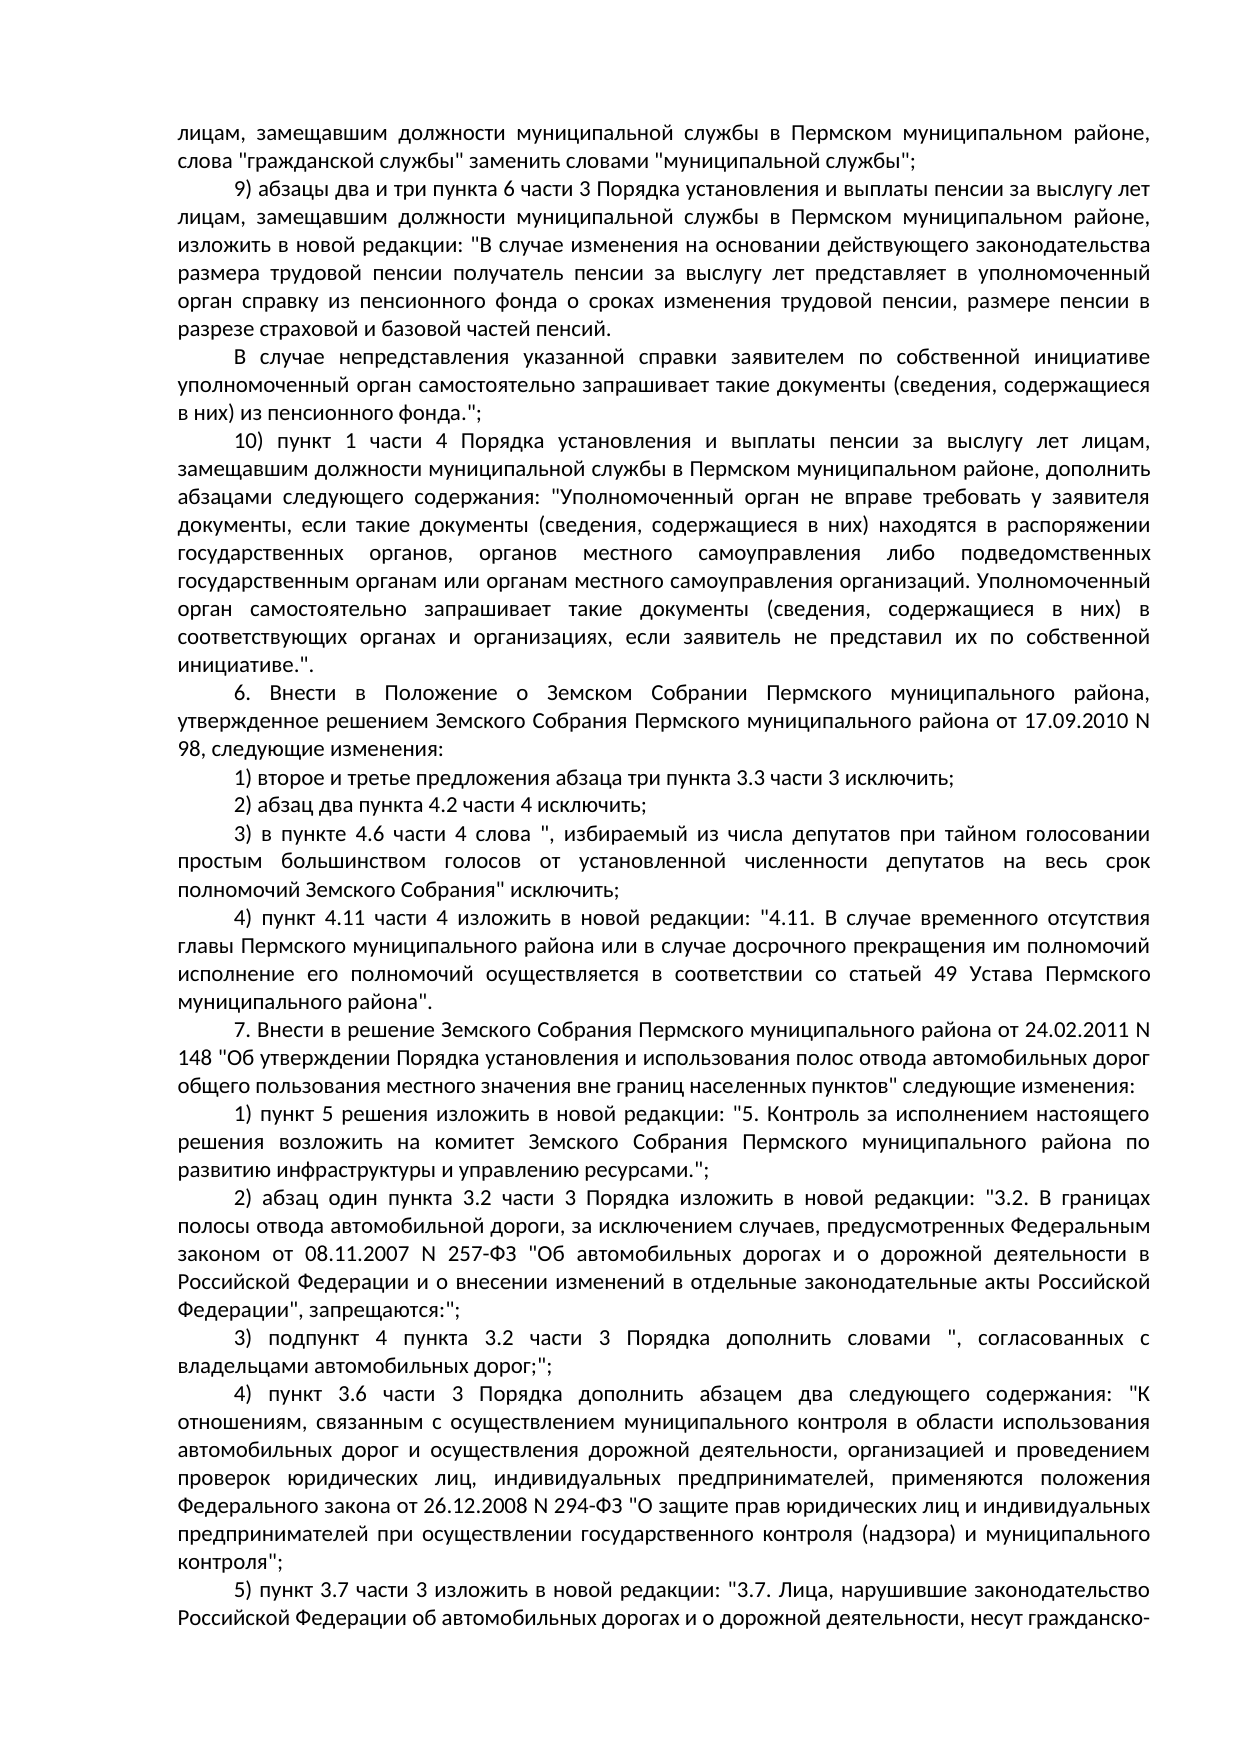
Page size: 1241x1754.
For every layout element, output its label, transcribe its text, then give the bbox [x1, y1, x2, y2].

text 10) пункт 1 части 4 Порядка установления и выплаты пенсии за выслугу лет лицам, замещавшим должности муниципальной службы в Пермском муниципальном районе, дополнить абзацами следующего содержания: "Уполномоченный орган не вправе требовать у заявителя документы, если такие документы (сведения, содержащиеся в них) находятся в распоряжении государственных органов, органов местного самоуправления либо подведомственных государственным органам или органам местного самоуправления организаций. Уполномоченный орган самостоятельно запрашивает такие документы (сведения, содержащиеся в них) в соответствующих органах и организациях, если заявитель не представил их по собственной инициативе.". [177, 426, 1152, 678]
text 1) пункт 5 решения изложить в новой редакции: "5. Контроль за исполнением настоящего решения возложить на комитет Земского Собрания Пермского муниципального района по развитию инфраструктуры и управлению ресурсами."; [177, 1099, 1152, 1183]
text 9) абзацы два и три пункта 6 части 3 Порядка установления и выплаты пенсии за выслугу лет лицам, замещавшим должности муниципальной службы в Пермском муниципальном районе, изложить в новой редакции: "В случае изменения на основании действующего законодательства размера трудовой пенсии получатель пенсии за выслугу лет представляет в уполномоченный орган справку из пенсионного фонда о сроках изменения трудовой пенсии, размере пенсии в разрезе страховой и базовой частей пенсий. [177, 174, 1152, 342]
text 4) пункт 3.6 части 3 Порядка дополнить абзацем два следующего содержания: "К отношениям, связанным с осуществлением муниципального контроля в области использования автомобильных дорог и осуществления дорожной деятельности, организацией и проведением проверок юридических лиц, индивидуальных предпринимателей, применяются положения Федерального закона от 26.12.2008 N 294-ФЗ "О защите прав юридических лиц и индивидуальных предпринимателей при осуществлении государственного контроля (надзора) и муниципального контроля"; [177, 1379, 1152, 1575]
text 7. Внести в решение Земского Собрания Пермского муниципального района от 24.02.2011 N 148 "Об утверждении Порядка установления и использования полос отвода автомобильных дорог общего пользования местного значения вне границ населенных пунктов" следующие изменения: [177, 1015, 1152, 1099]
text 2) абзац один пункта 3.2 части 3 Порядка изложить в новой редакции: "3.2. В границах полосы отвода автомобильной дороги, за исключением случаев, предусмотренных Федеральным законом от 08.11.2007 N 257-ФЗ "Об автомобильных дорогах и о дорожной деятельности в Российской Федерации и о внесении изменений в отдельные законодательные акты Российской Федерации", запрещаются:"; [177, 1183, 1152, 1323]
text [177, 118, 1152, 174]
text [177, 1575, 1152, 1631]
text 2) абзац два пункта 4.2 части 4 исключить; [177, 791, 1152, 819]
text 4) пункт 4.11 части 4 изложить в новой редакции: "4.11. В случае временного отсутствия главы Пермского муниципального района или в случае досрочного прекращения им полномочий исполнение его полномочий осуществляется в соответствии со статьей 49 Устава Пермского муниципального района". [177, 903, 1152, 1015]
text 1) второе и третье предложения абзаца три пункта 3.3 части 3 исключить; [177, 763, 1152, 791]
text В случае непредставления указанной справки заявителем по собственной инициативе уполномоченный орган самостоятельно запрашивает такие документы (сведения, содержащиеся в них) из пенсионного фонда."; [177, 342, 1152, 426]
text 3) в пункте 4.6 части 4 слова ", избираемый из числа депутатов при тайном голосовании простым большинством голосов от установленной численности депутатов на весь срок полномочий Земского Собрания" исключить; [177, 819, 1152, 903]
text 3) подпункт 4 пункта 3.2 части 3 Порядка дополнить словами ", согласованных с владельцами автомобильных дорог;"; [177, 1323, 1152, 1379]
text 6. Внести в Положение о Земском Собрании Пермского муниципального района, утвержденное решением Земского Собрания Пермского муниципального района от 17.09.2010 N 98, следующие изменения: [177, 678, 1152, 763]
